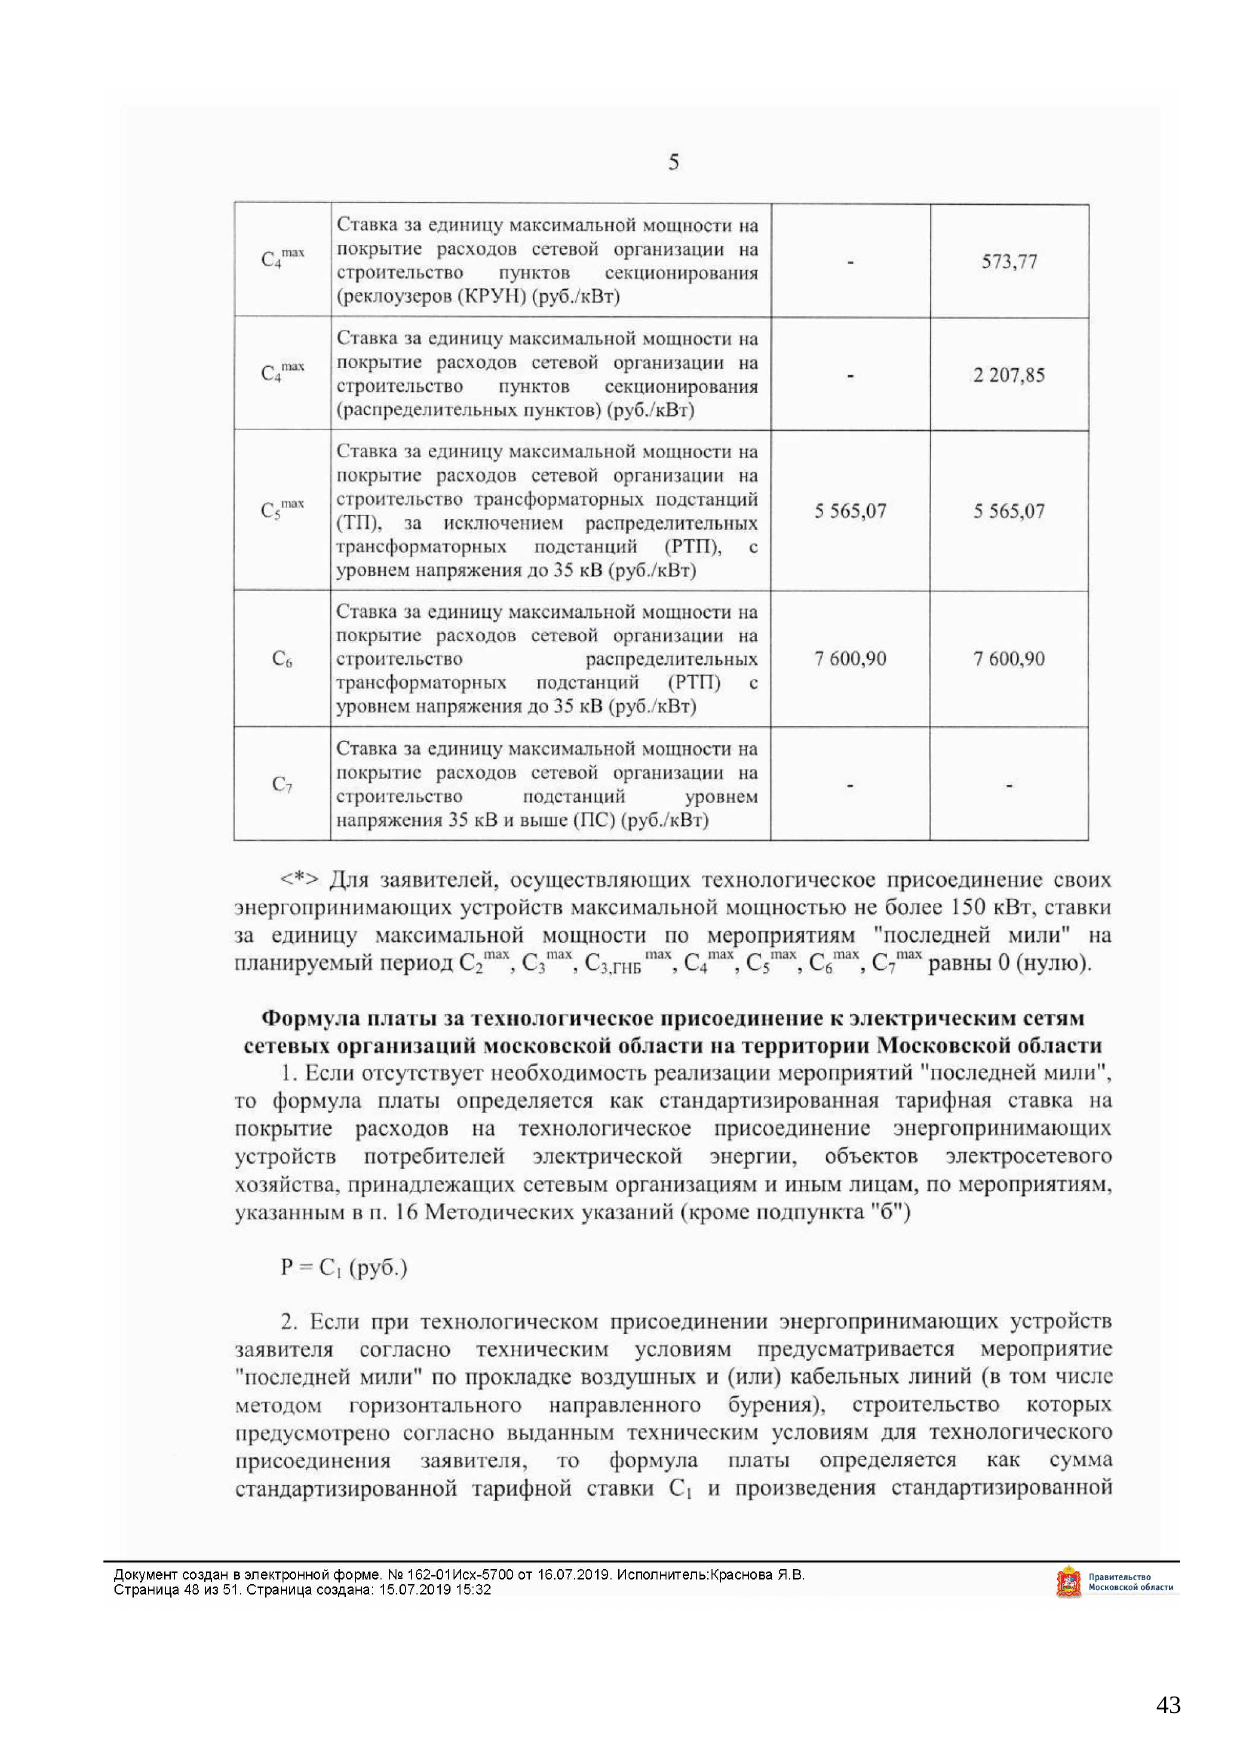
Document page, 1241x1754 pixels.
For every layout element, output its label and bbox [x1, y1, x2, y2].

picture [103, 88, 1180, 1612]
